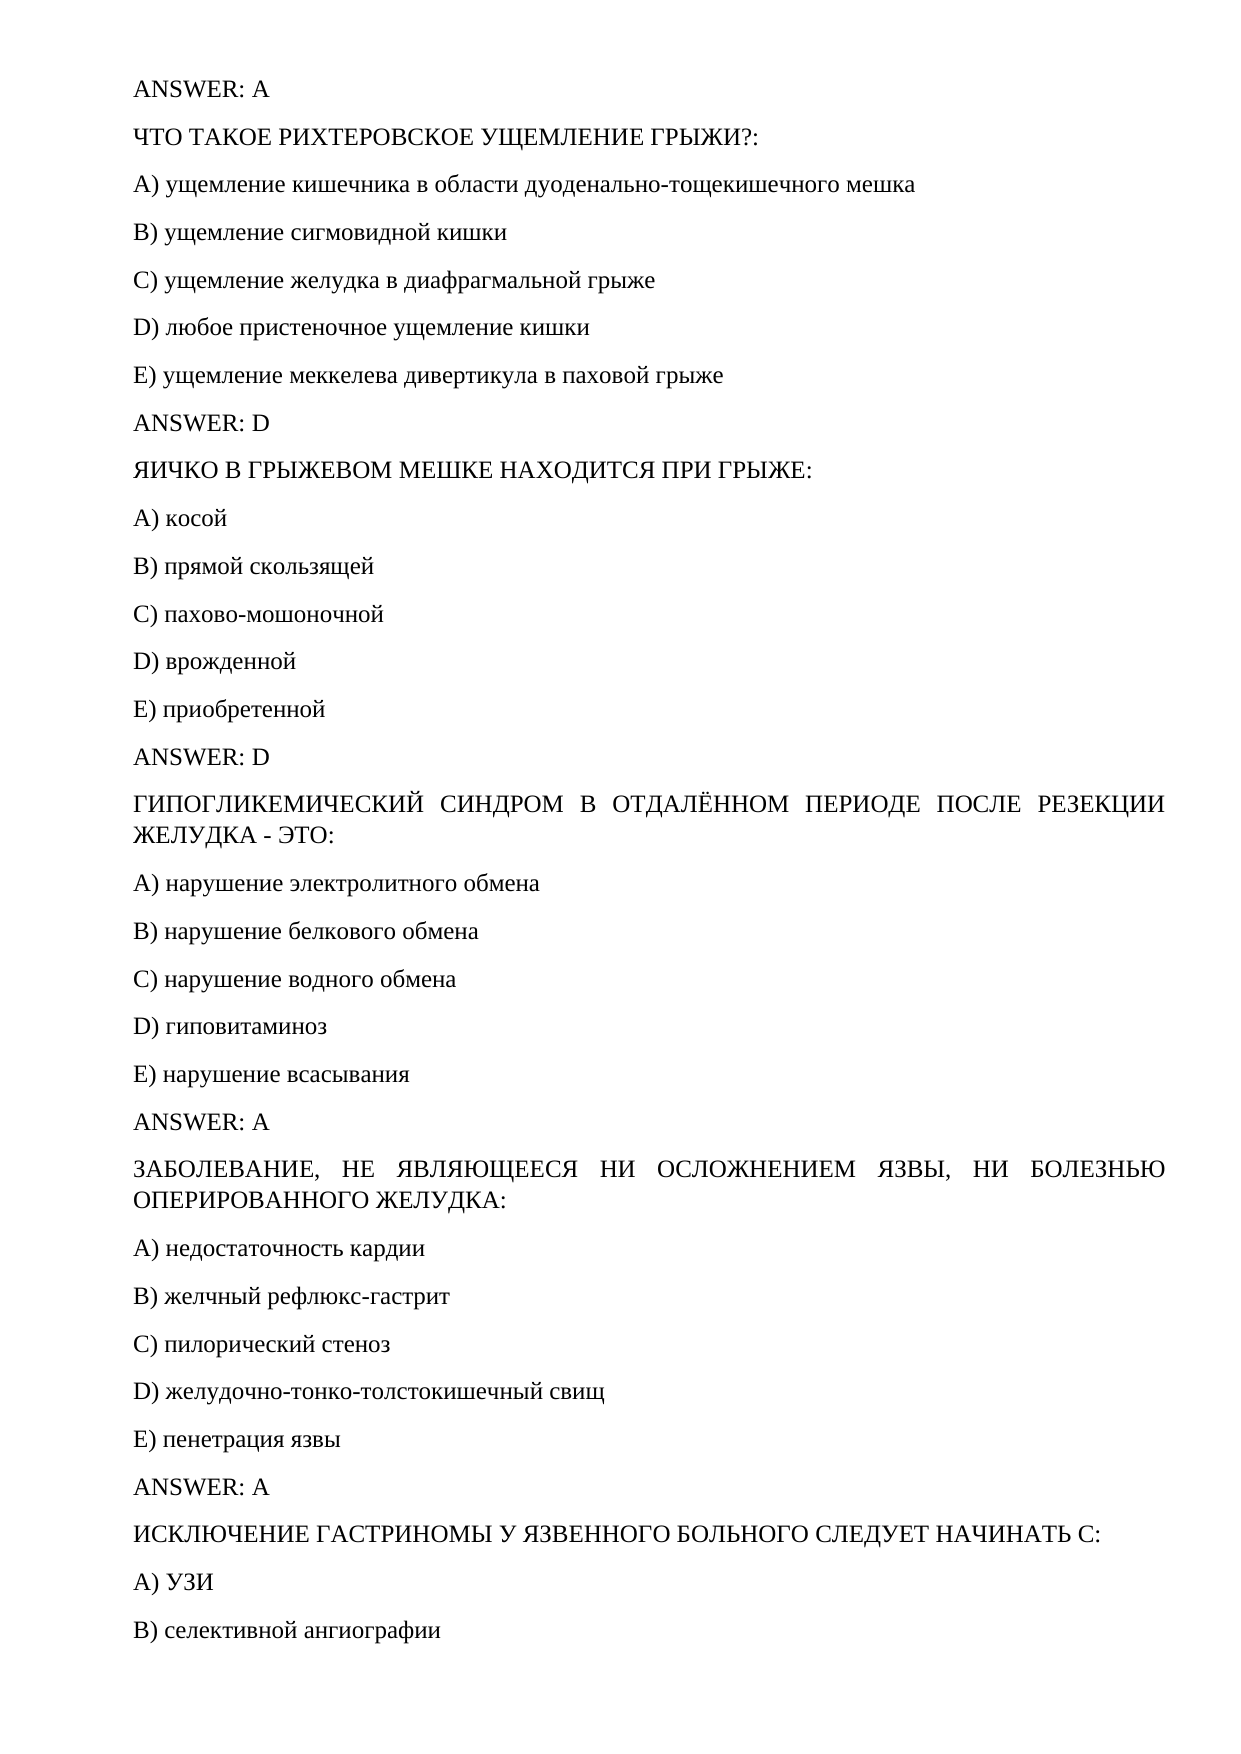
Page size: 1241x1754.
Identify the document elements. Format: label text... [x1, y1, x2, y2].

text ANSWER: D [133, 408, 1167, 437]
text B) нарушение белкового обмена [133, 916, 1167, 945]
text C) пилорический стеноз [133, 1329, 1167, 1357]
text ANSWER: A [133, 1472, 1167, 1501]
text A) косой [133, 503, 1167, 532]
text E) нарушение всасывания [133, 1059, 1167, 1088]
text C) нарушение водного обмена [133, 964, 1167, 992]
text E) приобретенной [133, 694, 1167, 723]
text A) нарушение электролитного обмена [133, 868, 1167, 897]
text ANSWER: A [133, 74, 1167, 103]
text C) ущемление желудка в диафрагмальной грыже [133, 265, 1167, 293]
text ЯИЧКО В ГРЫЖЕВОМ МЕШКЕ НАХОДИТСЯ ПРИ ГРЫЖЕ: [133, 456, 1167, 484]
text D) врожденной [133, 646, 1167, 675]
text B) желчный рефлюкс-гастрит [133, 1281, 1167, 1310]
text ANSWER: D [133, 742, 1167, 771]
text A) ущемление кишечника в области дуоденально-тощекишечного мешка [133, 169, 1167, 198]
text D) любое пристеночное ущемление кишки [133, 312, 1167, 341]
text ANSWER: A [133, 1107, 1167, 1136]
text D) гиповитаминоз [133, 1011, 1167, 1040]
text B) прямой скользящей [133, 551, 1167, 580]
text A) УЗИ [133, 1567, 1167, 1596]
text ГИПОГЛИКЕМИЧЕСКИЙ СИНДРОМ В ОТДАЛЁННОМ ПЕРИОДЕ ПОСЛЕ РЕЗЕКЦИИ ЖЕЛУДКА - ЭТО: [133, 789, 1167, 849]
text E) пенетрация язвы [133, 1424, 1167, 1453]
text B) селективной ангиографии [133, 1615, 1167, 1644]
text ЧТО ТАКОЕ РИХТЕРОВСКОЕ УЩЕМЛЕНИЕ ГРЫЖИ?: [133, 122, 1167, 150]
text ИСКЛЮЧЕНИЕ ГАСТРИНОМЫ У ЯЗВЕННОГО БОЛЬНОГО СЛЕДУЕТ НАЧИНАТЬ С: [133, 1519, 1167, 1548]
text D) желудочно-тонко-толстокишечный свищ [133, 1376, 1167, 1405]
text E) ущемление меккелева дивертикула в паховой грыже [133, 360, 1167, 389]
text C) пахово-мошоночной [133, 599, 1167, 627]
text ЗАБОЛЕВАНИЕ, НЕ ЯВЛЯЮЩЕЕСЯ НИ ОСЛОЖНЕНИЕМ ЯЗВЫ, НИ БОЛЕЗНЬЮ ОПЕРИРОВАННОГО ЖЕЛУДКА: [133, 1154, 1167, 1214]
text A) недостаточность кардии [133, 1233, 1167, 1262]
text B) ущемление сигмовидной кишки [133, 217, 1167, 246]
